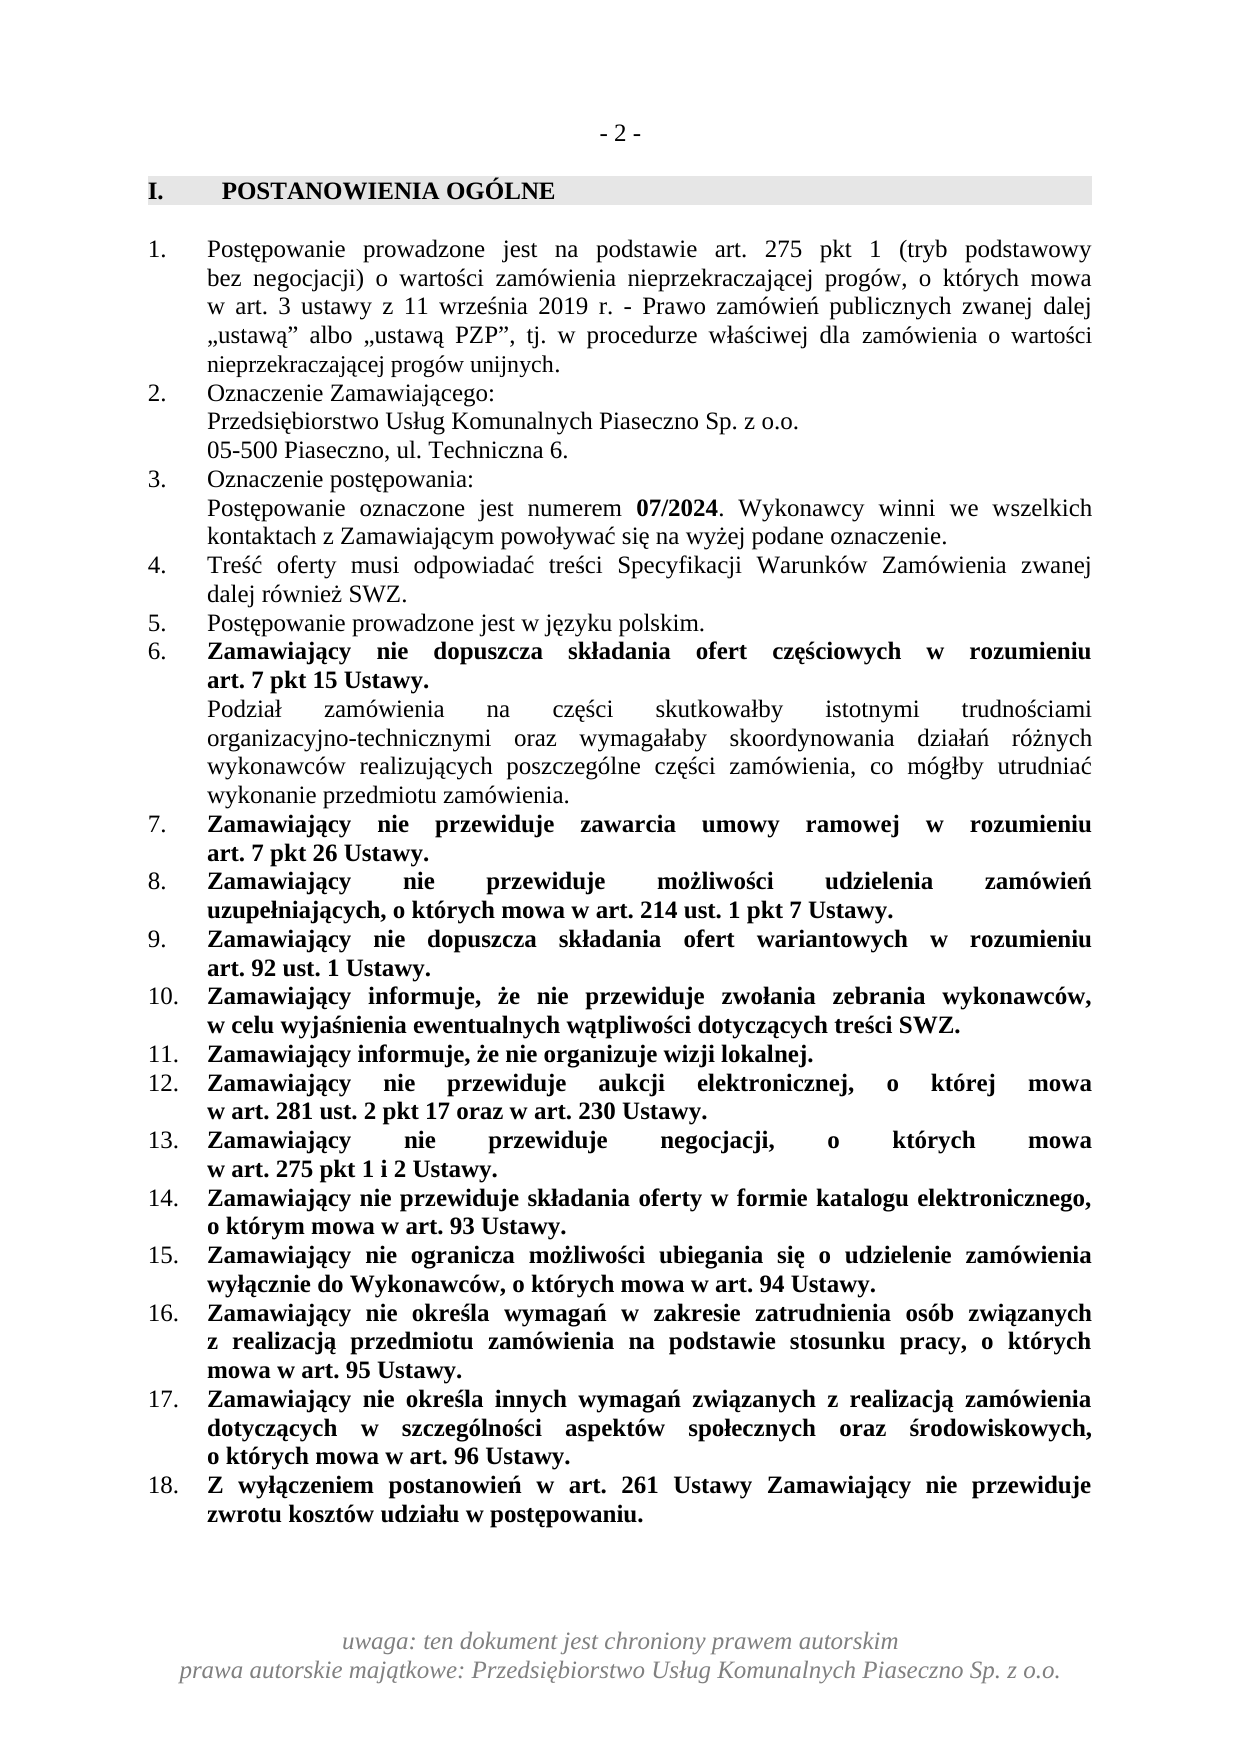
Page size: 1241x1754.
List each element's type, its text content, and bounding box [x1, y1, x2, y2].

list Zamawiający nie przewiduje możliwości udzielenia zamówień uzupełniających, o których mowa w art. 214 ust. 1 pkt 7 Ustawy. [148, 866, 1092, 924]
list Z wyłączeniem postanowień w art. 261 Ustawy Zamawiający nie przewiduje zwrotu kosztów udziału w postępowaniu. [148, 1470, 1092, 1528]
text Przedsiębiorstwo Usług Komunalnych Piaseczno Sp. z o.o. [207, 406, 1092, 435]
list Zamawiający nie przewiduje składania oferty w formie katalogu elektronicznego, o którym mowa w art. 93 Ustawy. [148, 1183, 1092, 1240]
list Zamawiający nie przewiduje aukcji elektronicznej, o której mowa w art. 281 ust. 2 pkt 17 oraz w art. 230 Ustawy. [148, 1068, 1092, 1125]
list Zamawiający nie przewiduje zawarcia umowy ramowej w rozumieniu art. 7 pkt 26 Ustawy. [148, 809, 1092, 866]
text I. POSTANOWIENIA OGÓLNE [148, 176, 1092, 205]
list Zamawiający nie dopuszcza składania ofert wariantowych w rozumieniu art. 92 ust. 1 Ustawy. [148, 924, 1092, 981]
list Treść oferty musi odpowiadać treści Specyfikacji Warunków Zamówienia zwanej dalej również SWZ. [148, 550, 1092, 608]
list Zamawiający informuje, że nie organizuje wizji lokalnej. [148, 1039, 1092, 1068]
text Postępowanie oznaczone jest numerem 07/2024. Wykonawcy winni we wszelkich kontaktach z Zamawiającym powoływać się na wyżej podane oznaczenie. [207, 493, 1092, 550]
list Zamawiający informuje, że nie przewiduje zwołania zebrania wykonawców, w celu wyjaśnienia ewentualnych wątpliwości dotyczących treści SWZ. [148, 981, 1092, 1039]
list Oznaczenie postępowania: [148, 464, 1092, 493]
list Postępowanie prowadzone jest w języku polskim. [148, 608, 1092, 636]
list Zamawiający nie przewiduje negocjacji, o których mowa w art. 275 pkt 1 i 2 Ustawy. [148, 1125, 1092, 1183]
list Postępowanie prowadzone jest na podstawie art. 275 pkt 1 (tryb podstawowy bez negocjacji) o wartości zamówienia nieprzekraczającej progów, o których mowa w art. 3 ustawy z 11 września 2019 r. - Prawo zamówień publicznych zwanej dalej „ustawą” albo „ustawą PZP”, tj. w procedurze właściwej dla zamówienia o wartości nieprzekraczającej progów unijnych. [148, 234, 1092, 378]
list Zamawiający nie określa innych wymagań związanych z realizacją zamówienia dotyczących w szczególności aspektów społecznych oraz środowiskowych, o których mowa w art. 96 Ustawy. [148, 1384, 1092, 1470]
list Zamawiający nie dopuszcza składania ofert częściowych w rozumieniu art. 7 pkt 15 Ustawy. [148, 636, 1092, 694]
list Zamawiający nie ogranicza możliwości ubiegania się o udzielenie zamówienia wyłącznie do Wykonawców, o których mowa w art. 94 Ustawy. [148, 1240, 1092, 1298]
text Podział zamówienia na części skutkowałby istotnymi trudnościami organizacyjno-technicznymi oraz wymagałaby skoordynowania działań różnych wykonawców realizujących poszczególne części zamówienia, co mógłby utrudniać wykonanie przedmiotu zamówienia. [207, 694, 1092, 809]
list Zamawiający nie określa wymagań w zakresie zatrudnienia osób związanych z realizacją przedmiotu zamówienia na podstawie stosunku pracy, o których mowa w art. 95 Ustawy. [148, 1298, 1092, 1384]
text 05-500 Piaseczno, ul. Techniczna 6. [207, 435, 1092, 464]
list Oznaczenie Zamawiającego: [148, 378, 1092, 406]
